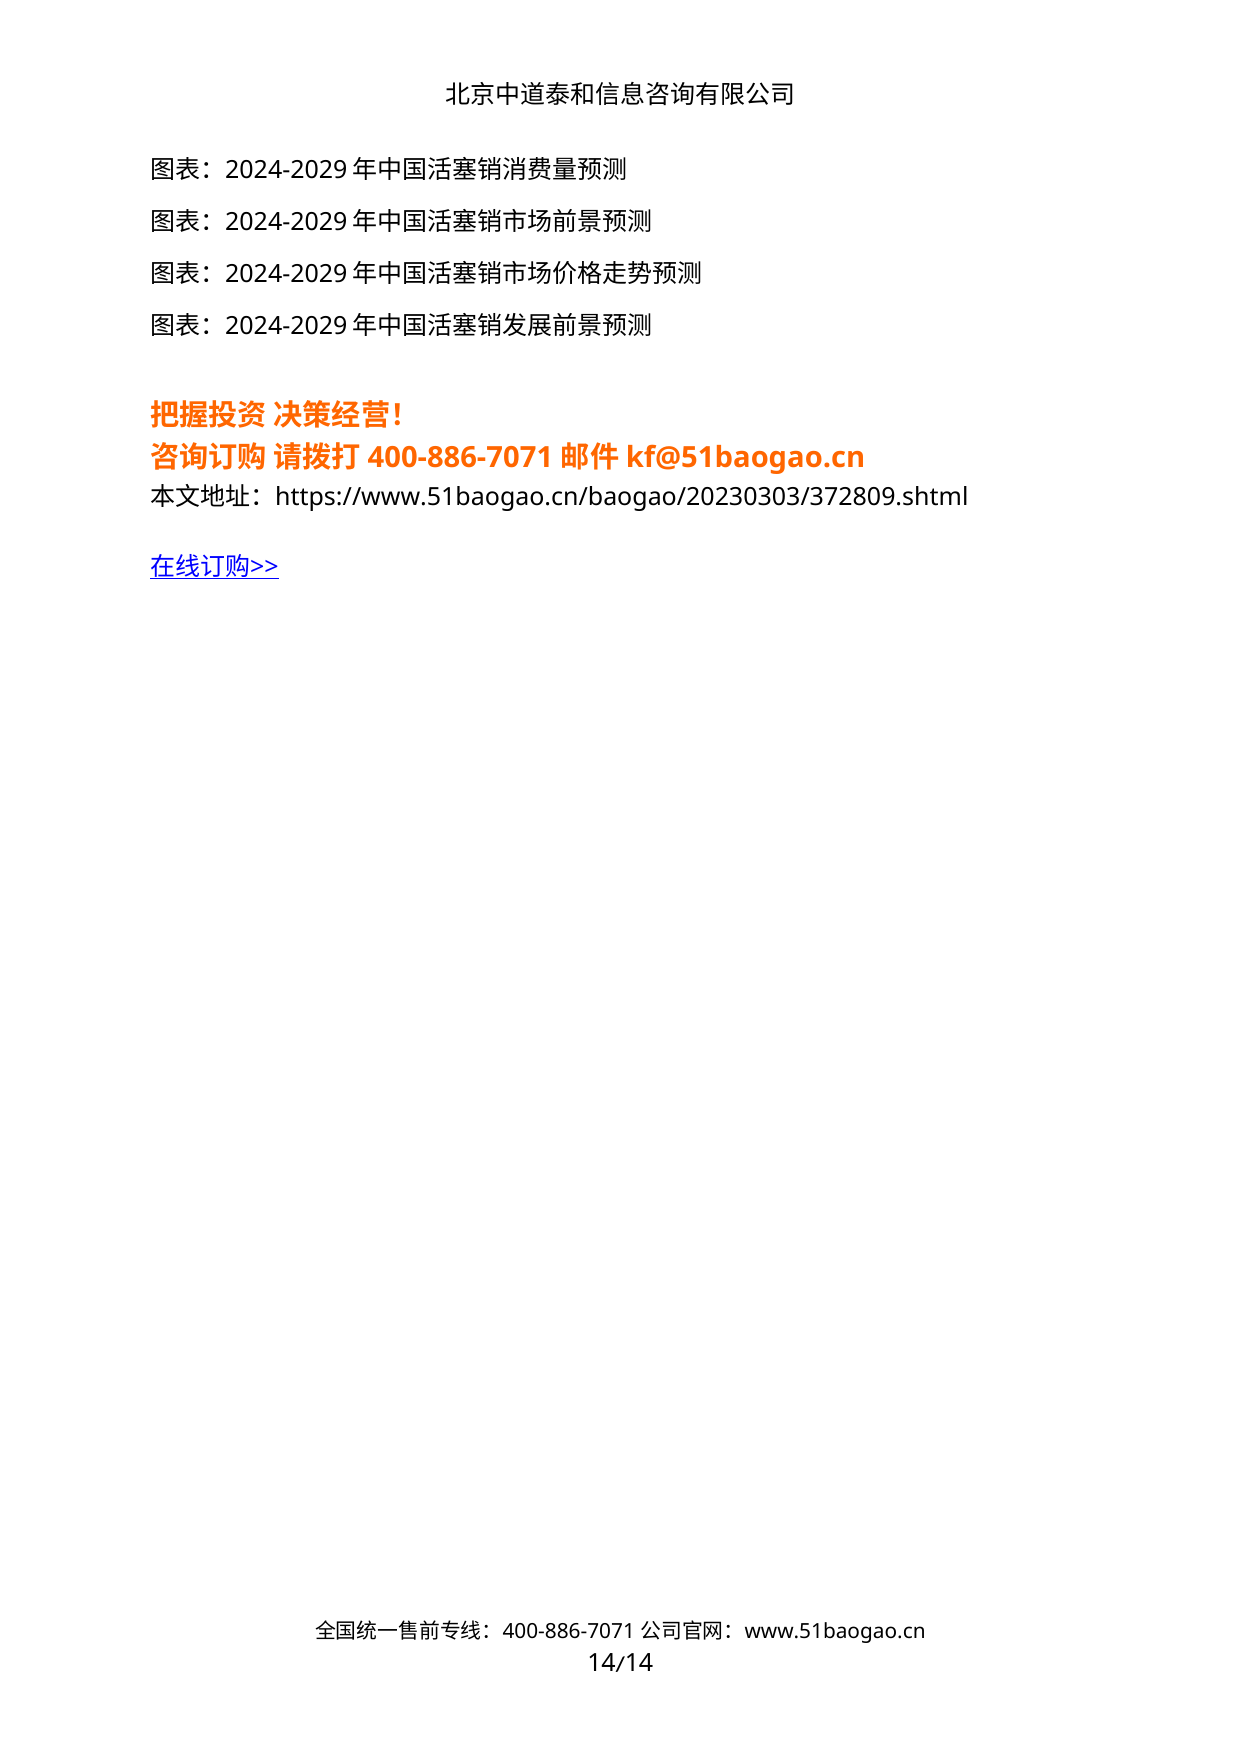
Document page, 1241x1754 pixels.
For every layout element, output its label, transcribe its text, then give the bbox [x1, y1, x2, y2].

text 图表：2024-2029年中国活塞销发展前景预测 [150, 306, 1090, 342]
text 在线订购>> [150, 512, 1090, 583]
text 图表：2024-2029年中国活塞销市场价格走势预测 [150, 254, 1090, 290]
text 图表：2024-2029年中国活塞销消费量预测 [150, 150, 1090, 186]
text 把握投资 决策经营！咨询订购 请拨打 400-886-7071 邮件 kf@51baogao.cn本文地址：https://www.51baogao.cn/baogao/20230303/372809.shtml [150, 357, 1090, 512]
text 图表：2024-2029年中国活塞销市场前景预测 [150, 202, 1090, 238]
